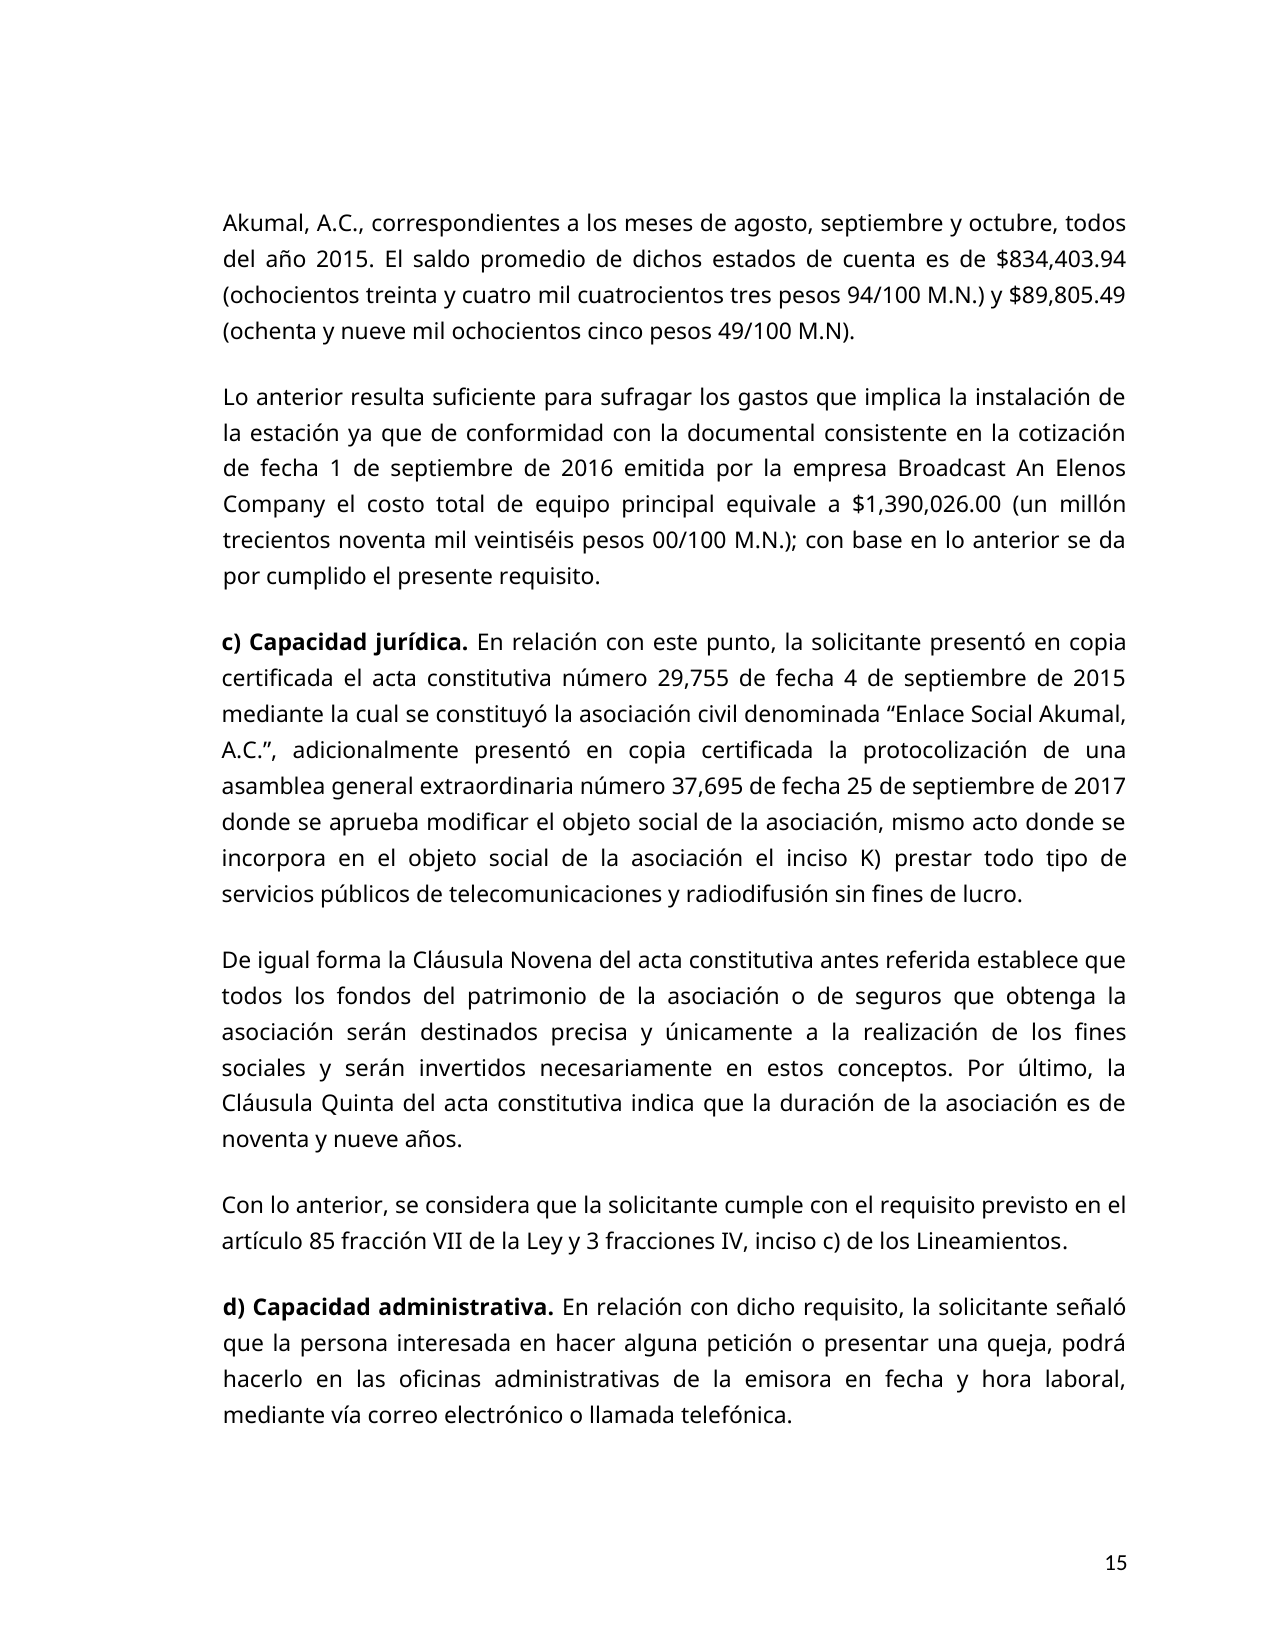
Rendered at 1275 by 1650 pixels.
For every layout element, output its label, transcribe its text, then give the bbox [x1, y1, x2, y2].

text Lo anterior resulta suficiente para sufragar los gastos que implica la instalación de la estación ya que de conformidad con la documental consistente en la cotización de fecha 1 de septiembre de 2016 emitida por la empresa Broadcast An Elenos Company el costo total de equipo principal equivale a $1,390,026.00 (un millón trecientos noventa mil veintiséis pesos 00/100 M.N.); con base en lo anterior se da por cumplido el presente requisito. [223, 381, 1127, 591]
list Con lo anterior, se considera que la solicitante cumple con el requisito previsto en el artículo 85 fracción VII de la Ley y 3 fracciones IV, inciso c) de los Lineamientos. [221, 1189, 1127, 1256]
list c) Capacidad jurídica. En relación con este punto, la solicitante presentó en copia certificada el acta constitutiva número 29,755 de fecha 4 de septiembre de 2015 mediante la cual se constituyó la asociación civil denominada “Enlace Social Akumal, A.C.”, adicionalmente presentó en copia certificada la protocolización de una asamblea general extraordinaria número 37,695 de fecha 25 de septiembre de 2017 donde se aprueba modificar el objeto social de la asociación, mismo acto donde se incorpora en el objeto social de la asociación el inciso K) prestar todo tipo de servicios públicos de telecomunicaciones y radiodifusión sin fines de lucro. [221, 626, 1127, 909]
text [223, 207, 1127, 346]
list d) Capacidad administrativa. En relación con dicho requisito, la solicitante señaló que la persona interesada en hacer alguna petición o presentar una queja, podrá hacerlo en las oficinas administrativas de la emisora en fecha y hora laboral, mediante vía correo electrónico o llamada telefónica. [223, 1291, 1127, 1430]
list De igual forma la Cláusula Novena del acta constitutiva antes referida establece que todos los fondos del patrimonio de la asociación o de seguros que obtenga la asociación serán destinados precisa y únicamente a la realización de los fines sociales y serán invertidos necesariamente en estos conceptos. Por último, la Cláusula Quinta del acta constitutiva indica que la duración de la asociación es de noventa y nueve años. [221, 944, 1127, 1154]
